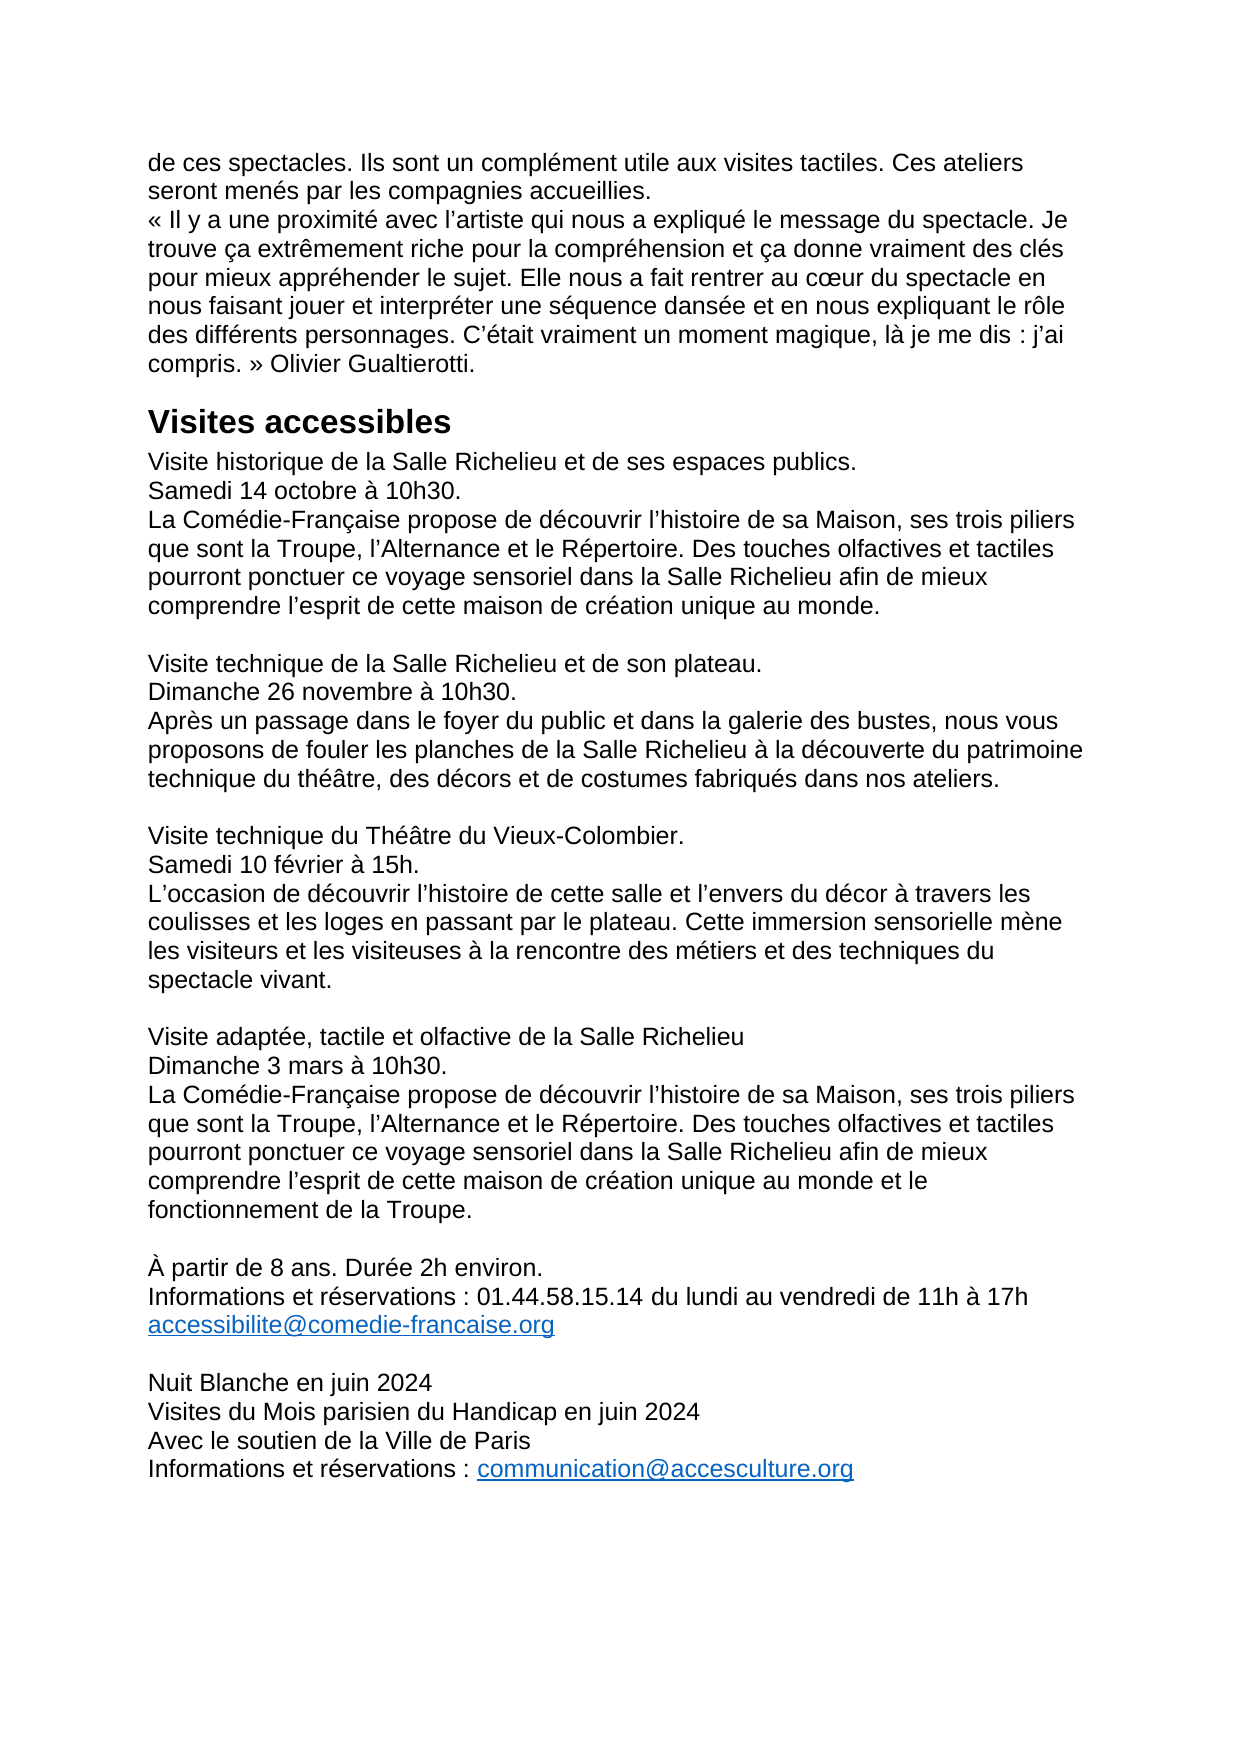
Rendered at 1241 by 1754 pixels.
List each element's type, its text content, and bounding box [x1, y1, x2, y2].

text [148, 148, 1093, 205]
text La Comédie-Française propose de découvrir l’histoire de sa Maison, ses trois piliers que sont la Troupe, l’Alternance et le Répertoire. Des touches olfactives et tactiles pourront ponctuer ce voyage sensoriel dans la Salle Richelieu afin de mieux comprendre l’esprit de cette maison de création unique au monde. [148, 505, 1093, 620]
text Nuit Blanche en juin 2024 [148, 1368, 1093, 1397]
text Samedi 14 octobre à 10h30. [148, 476, 1093, 505]
text Samedi 10 février à 15h. [148, 850, 1093, 878]
subtitle Visites accessibles [148, 403, 1093, 441]
text Visite historique de la Salle Richelieu et de ses espaces publics. [148, 447, 1093, 476]
text L’occasion de découvrir l’histoire de cette salle et l’envers du décor à travers les coulisses et les loges en passant par le plateau. Cette immersion sensorielle mène les visiteurs et les visiteuses à la rencontre des métiers et des techniques du spectacle vivant. [148, 878, 1093, 993]
text Avec le soutien de la Ville de Paris [148, 1426, 1093, 1454]
text La Comédie-Française propose de découvrir l’histoire de sa Maison, ses trois piliers que sont la Troupe, l’Alternance et le Répertoire. Des touches olfactives et tactiles pourront ponctuer ce voyage sensoriel dans la Salle Richelieu afin de mieux comprendre l’esprit de cette maison de création unique au monde et le fonctionnement de la Troupe. [148, 1080, 1093, 1223]
text Après un passage dans le foyer du public et dans la galerie des bustes, nous vous proposons de fouler les planches de la Salle Richelieu à la découverte du patrimoine technique du théâtre, des décors et de costumes fabriqués dans nos ateliers. [148, 706, 1093, 792]
text Dimanche 3 mars à 10h30. [148, 1051, 1093, 1080]
text « Il y a une proximité avec l’artiste qui nous a expliqué le message du spectacle. Je trouve ça extrêmement riche pour la compréhension et ça donne vraiment des clés pour mieux appréhender le sujet. Elle nous a fait rentrer au cœur du spectacle en nous faisant jouer et interpréter une séquence dansée et en nous expliquant le rôle des différents personnages. C’était vraiment un moment magique, là je me dis : j’ai compris. » Olivier Gualtierotti. [148, 205, 1093, 378]
text Visite adaptée, tactile et olfactive de la Salle Richelieu [148, 1022, 1093, 1051]
text Visite technique de la Salle Richelieu et de son plateau. [148, 648, 1093, 677]
text Informations et réservations : communication@accesculture.org [148, 1454, 1093, 1483]
text Dimanche 26 novembre à 10h30. [148, 677, 1093, 706]
text À partir de 8 ans. Durée 2h environ. Informations et réservations : 01.44.58.15.14 du lundi au vendredi de 11h à 17h accessibilite@comedie-francaise.org [148, 1253, 1093, 1339]
text Visites du Mois parisien du Handicap en juin 2024 [148, 1397, 1093, 1426]
text Visite technique du Théâtre du Vieux-Colombier. [148, 821, 1093, 850]
